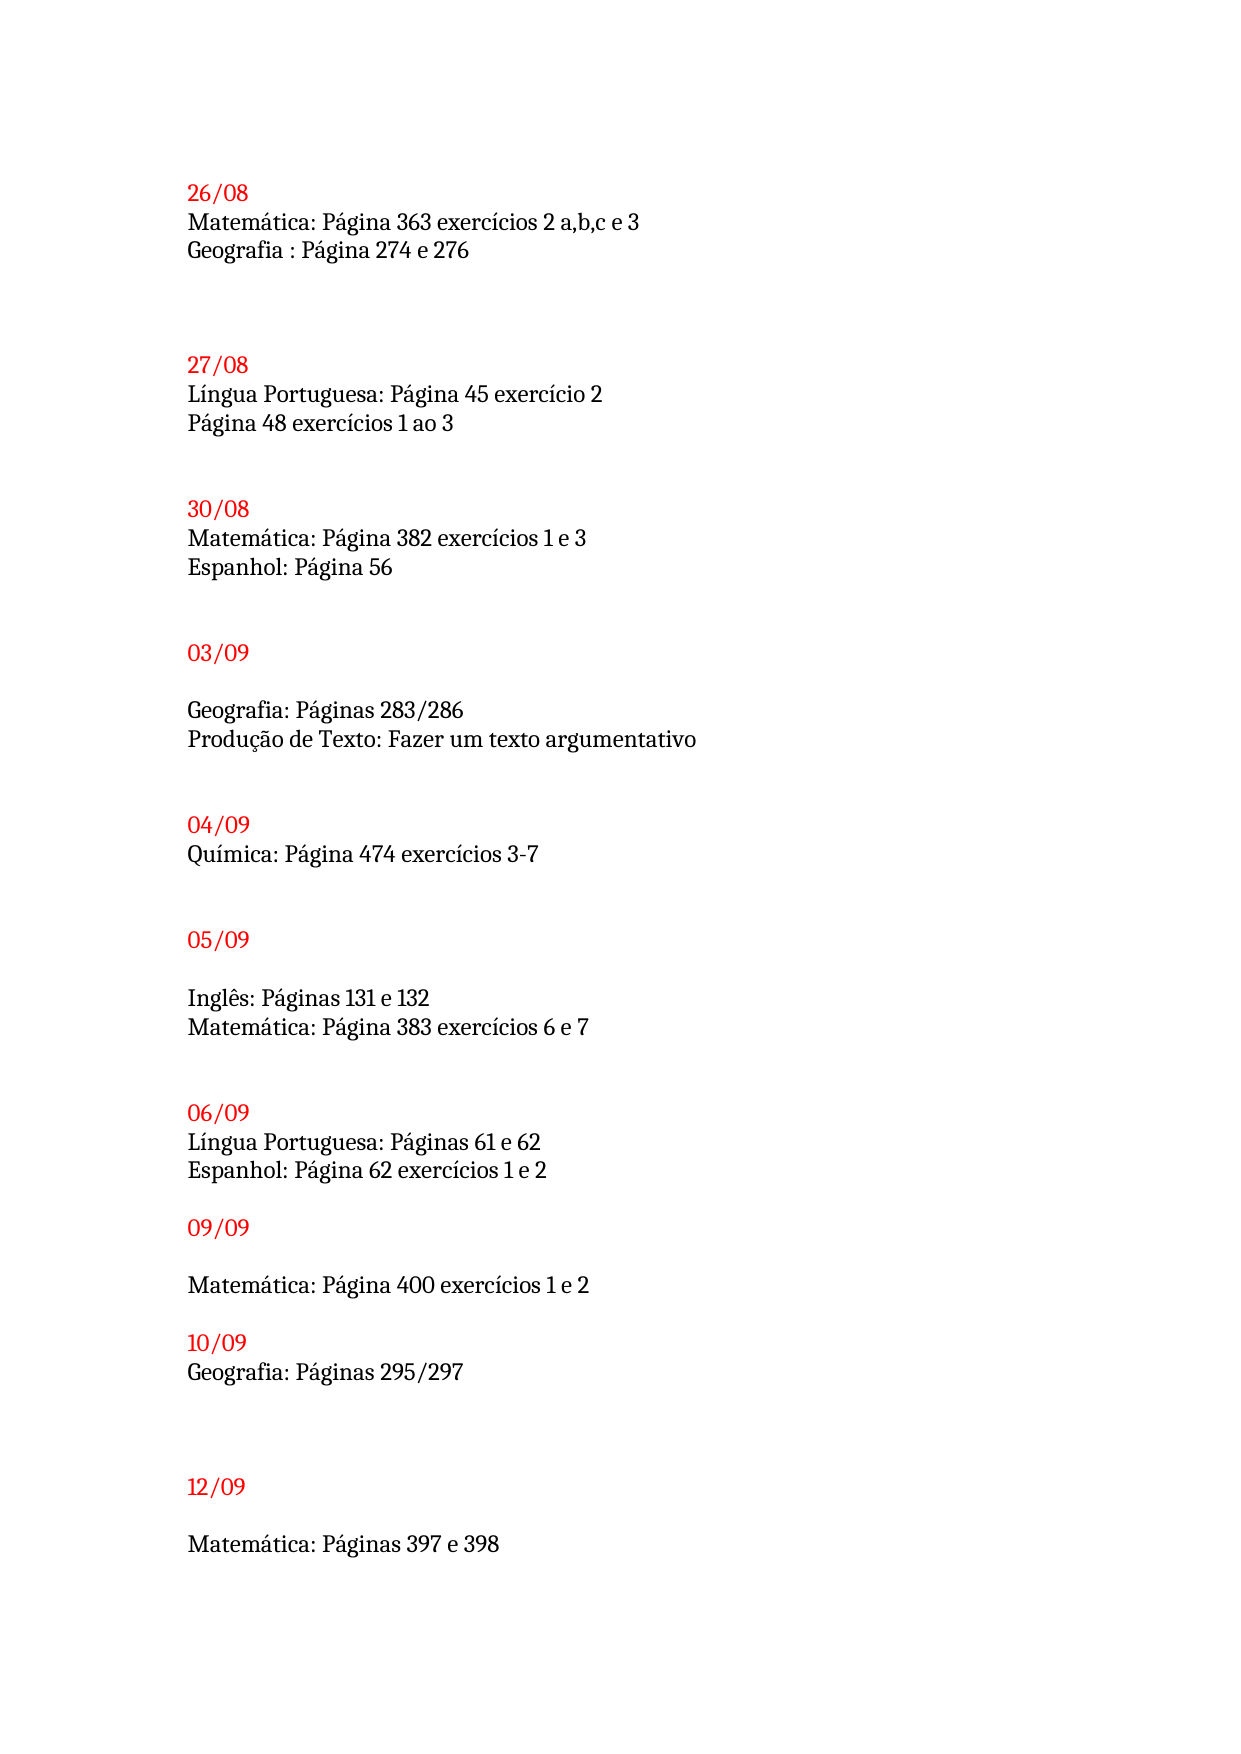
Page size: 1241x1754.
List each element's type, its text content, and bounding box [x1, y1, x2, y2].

text 06/09 [187, 1099, 1053, 1127]
text 27/08 [187, 351, 1053, 380]
text Matemática: Página 383 exercícios 6 e 7 [187, 1012, 1053, 1041]
text Matemática: Página 400 exercícios 1 e 2 [187, 1271, 1053, 1300]
text 26/08 [187, 179, 1053, 207]
text Língua Portuguesa: Páginas 61 e 62 [187, 1127, 1053, 1156]
text 03/09 [187, 639, 1053, 667]
text 30/08 [187, 495, 1053, 524]
text Geografia: Páginas 283/286 [187, 696, 1053, 725]
text Espanhol: Página 56 [187, 552, 1053, 581]
text 09/09 [187, 1214, 1053, 1242]
text Matemática: Página 382 exercícios 1 e 3 [187, 524, 1053, 552]
text Língua Portuguesa: Página 45 exercício 2 [187, 380, 1053, 409]
text 04/09 [187, 811, 1053, 840]
text 10/09 [187, 1329, 1053, 1357]
text Inglês: Páginas 131 e 132 [187, 984, 1053, 1012]
text Geografia: Páginas 295/297 [187, 1357, 1053, 1386]
text Matemática: Páginas 397 e 398 [187, 1530, 1053, 1559]
text Matemática: Página 363 exercícios 2 a,b,c e 3 [187, 207, 1053, 236]
text 12/09 [187, 1472, 1053, 1501]
text 05/09 [187, 926, 1053, 955]
text Página 48 exercícios 1 ao 3 [187, 409, 1053, 437]
text Geografia : Página 274 e 276 [187, 236, 1053, 265]
text Produção de Texto: Fazer um texto argumentativo [187, 725, 1053, 754]
text Espanhol: Página 62 exercícios 1 e 2 [187, 1156, 1053, 1185]
text Química: Página 474 exercícios 3-7 [187, 840, 1053, 869]
